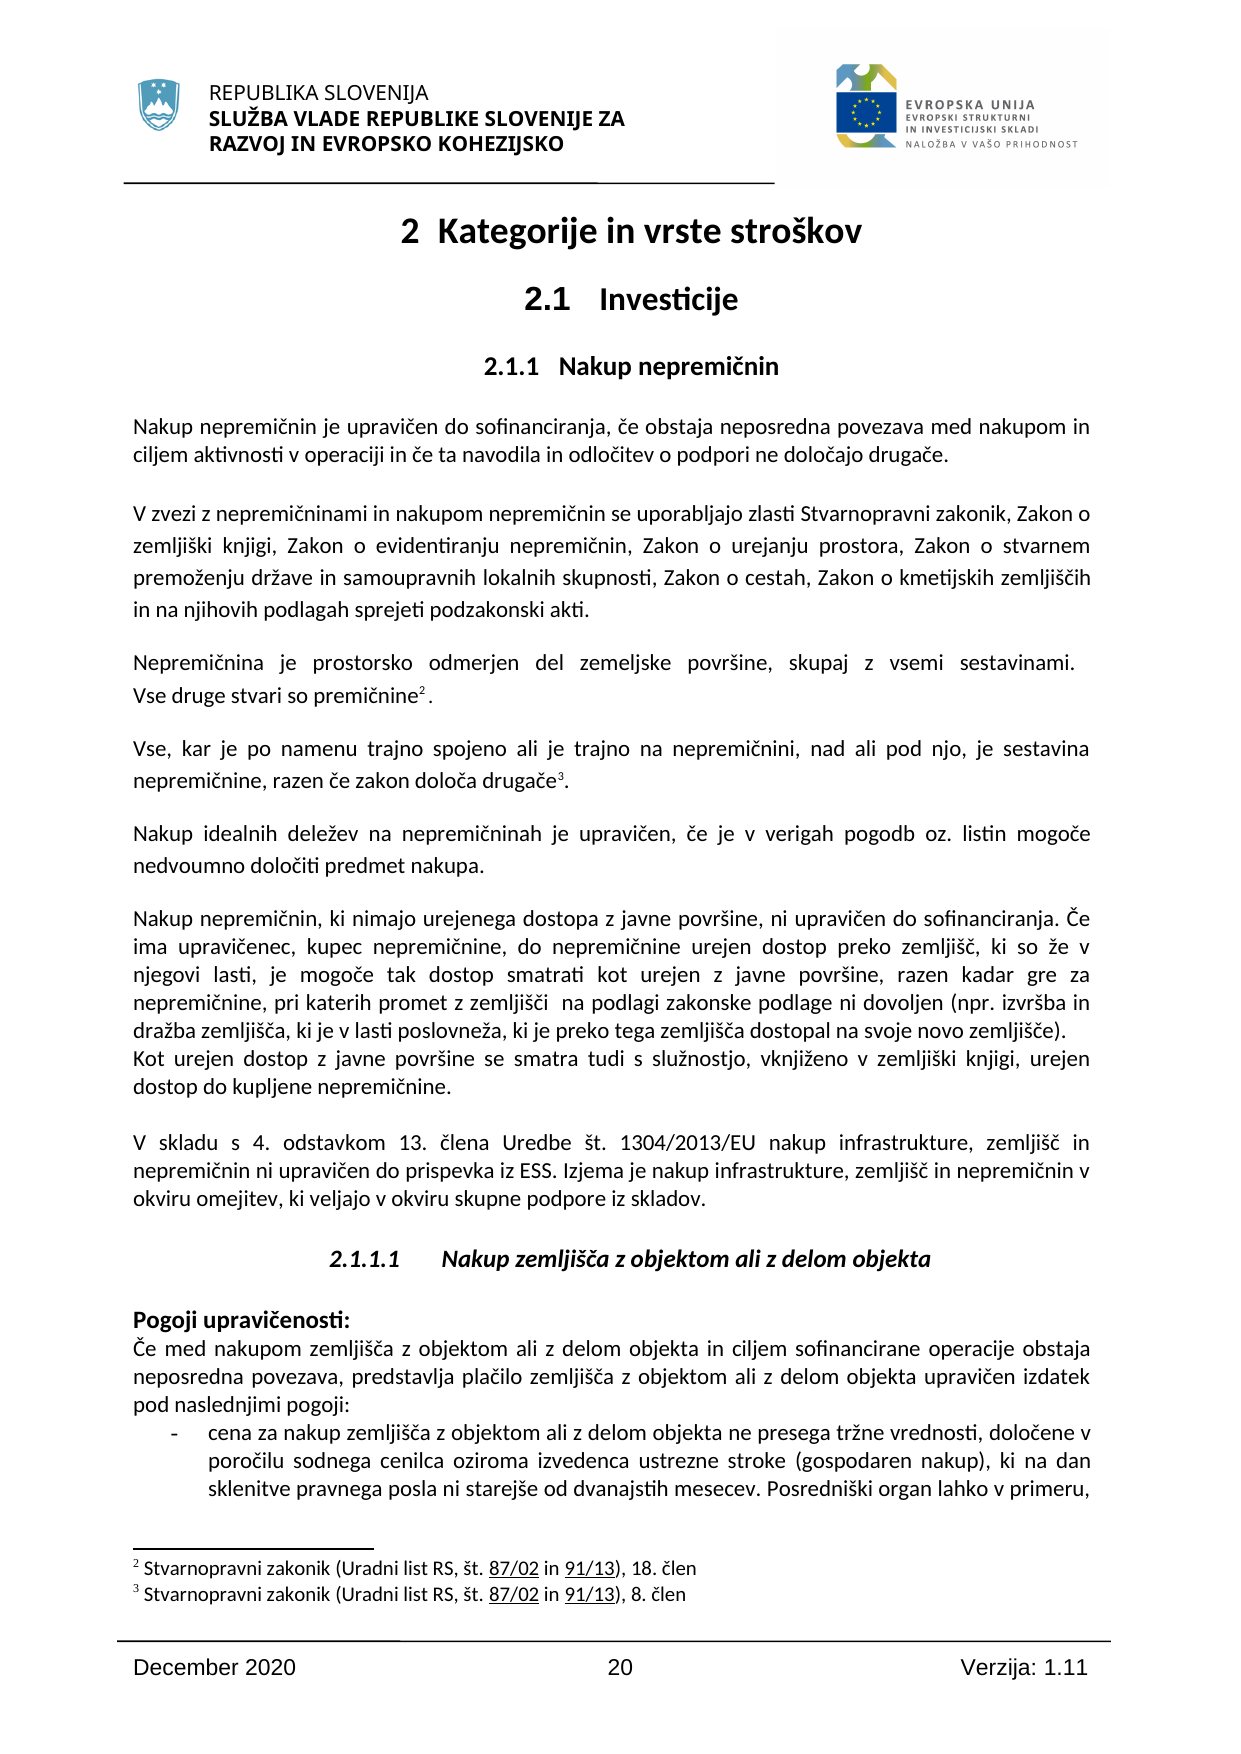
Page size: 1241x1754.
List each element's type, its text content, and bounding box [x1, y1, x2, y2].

text Nepremičnina je prostorsko odmerjen del zemeljske površine, skupaj z vsemi sestavinami. Vse druge stvari so premičnine . [133, 648, 1092, 709]
picture [774, 28, 1109, 188]
text V zvezi z nepremičninami in nakupom nepremičnin se uporabljajo zlasti Stvarnopravni zakonik, Zakon o zemljiški knjigi, Zakon o evidentiranju nepremičnin, Zakon o urejanju prostora, Zakon o stvarnem premoženju države in samoupravnih lokalnih skupnosti, Zakon o cestah, Zakon o kmetijskih zemljiščih in na njihovih podlagah sprejeti podzakonski akti. [133, 499, 1092, 623]
text Pogoji upravičenosti: [133, 1304, 1092, 1334]
picture [132, 73, 183, 131]
subtitle Nakup zemljišča z objektom ali z delom objekta [170, 1243, 1092, 1273]
text Če med nakupom zemljišča z objektom ali z delom objekta in ciljem sofinancirane operacije obstaja neposredna povezava, predstavlja plačilo zemljišča z objektom ali z delom objekta upravičen izdatek pod naslednjimi pogoji: [133, 1334, 1092, 1418]
text V skladu s 4. odstavkom 13. člena Uredbe št. 1304/2013/EU nakup infrastrukture, zemljišč in nepremičnin ni upravičen do prispevka iz ESS. Izjema je nakup infrastrukture, zemljišč in nepremičnin v okviru omejitev, ki veljajo v okviru skupne podpore iz skladov. [133, 1128, 1092, 1212]
subtitle Investicije [170, 278, 1092, 318]
subtitle Nakup nepremičnin [170, 349, 1092, 382]
text Nakup nepremičnin je upravičen do sofinanciranja, če obstaja neposredna povezava med nakupom in ciljem aktivnosti v operaciji in če ta navodila in odločitev o podpori ne določajo drugače. [133, 412, 1092, 468]
text Nakup idealnih deležev na nepremičninah je upravičen, če je v verigah pogodb oz. listin mogoče nedvoumno določiti predmet nakupa. [133, 819, 1092, 879]
text Nakup nepremičnin, ki nimajo urejenega dostopa z javne površine, ni upravičen do sofinanciranja. Če ima upravičenec, kupec nepremičnine, do nepremičnine urejen dostop preko zemljišč, ki so že v njegovi lasti, je mogoče tak dostop smatrati kot urejen z javne površine, razen kadar gre za nepremičnine, pri katerih promet z zemljišči na podlagi zakonske podlage ni dovoljen (npr. izvršba in dražba zemljišča, ki je v lasti poslovneža, ki je preko tega zemljišča dostopal na svoje novo zemljišče). [133, 904, 1092, 1044]
text Vse, kar je po namenu trajno spojeno ali je trajno na nepremičnini, nad ali pod njo, je sestavina nepremičnine, razen če zakon določa drugače. [133, 734, 1092, 794]
subtitle Kategorije in vrste stroškov [170, 207, 1092, 253]
text Kot urejen dostop z javne površine se smatra tudi s služnostjo, vknjiženo v zemljiški knjigi, urejen dostop do kupljene nepremičnine. [133, 1044, 1092, 1100]
